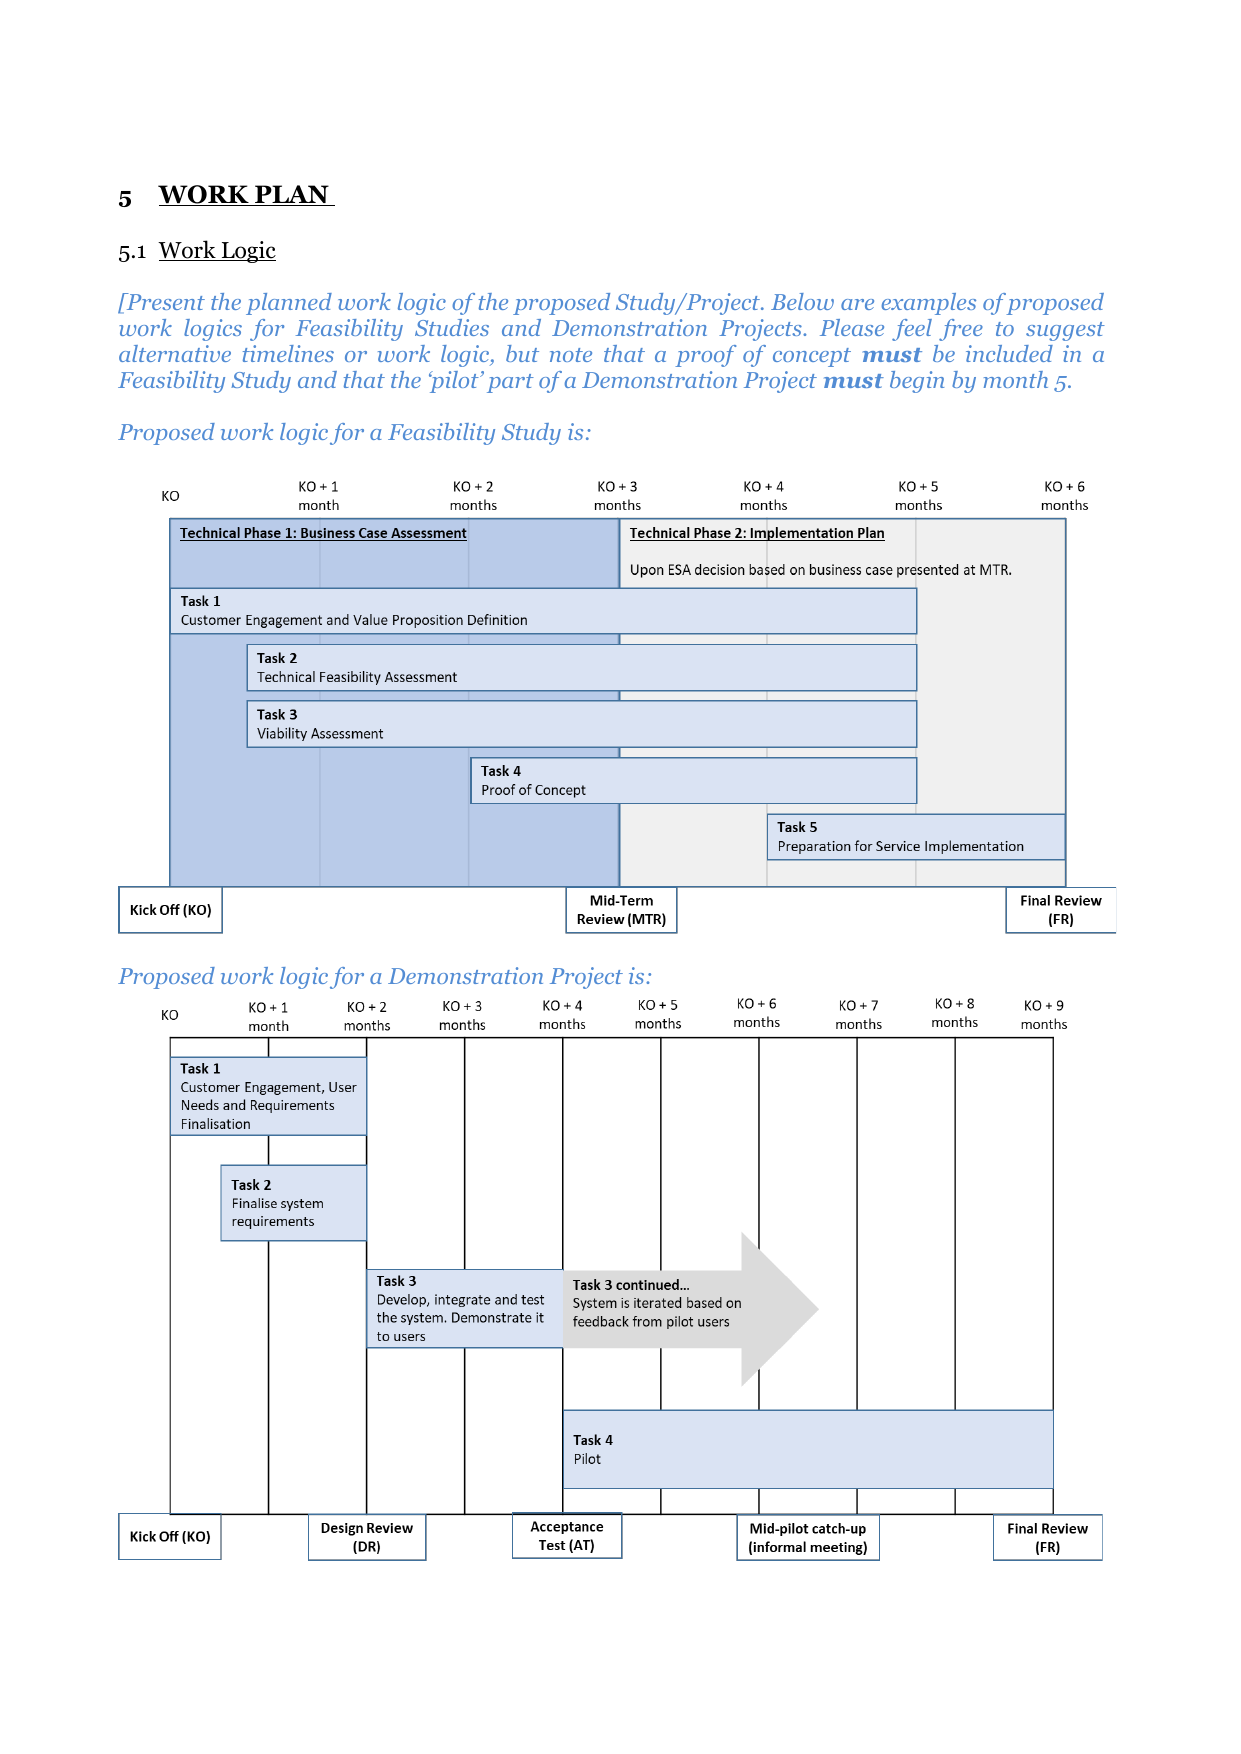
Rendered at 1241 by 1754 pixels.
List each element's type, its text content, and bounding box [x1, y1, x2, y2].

list Work Logic [118, 237, 1107, 263]
picture [118, 471, 1117, 938]
text [Present the planned work logic of the proposed Study/Project. Below are examples of proposed work logics for Feasibility Studies and Demonstration Projects. Please feel free to suggest alternative timelines or work logic, but note that a proof of concept must be included in a Feasibility Study and that the ‘pilot’ part of a Demonstration Project must begin by month 5. [118, 289, 1107, 393]
picture [118, 989, 1103, 1565]
text Proposed work logic for a Feasibility Study is: [118, 419, 1107, 445]
list WORK PLAN [118, 180, 1107, 208]
text Proposed work logic for a Demonstration Project is: [118, 963, 1107, 989]
